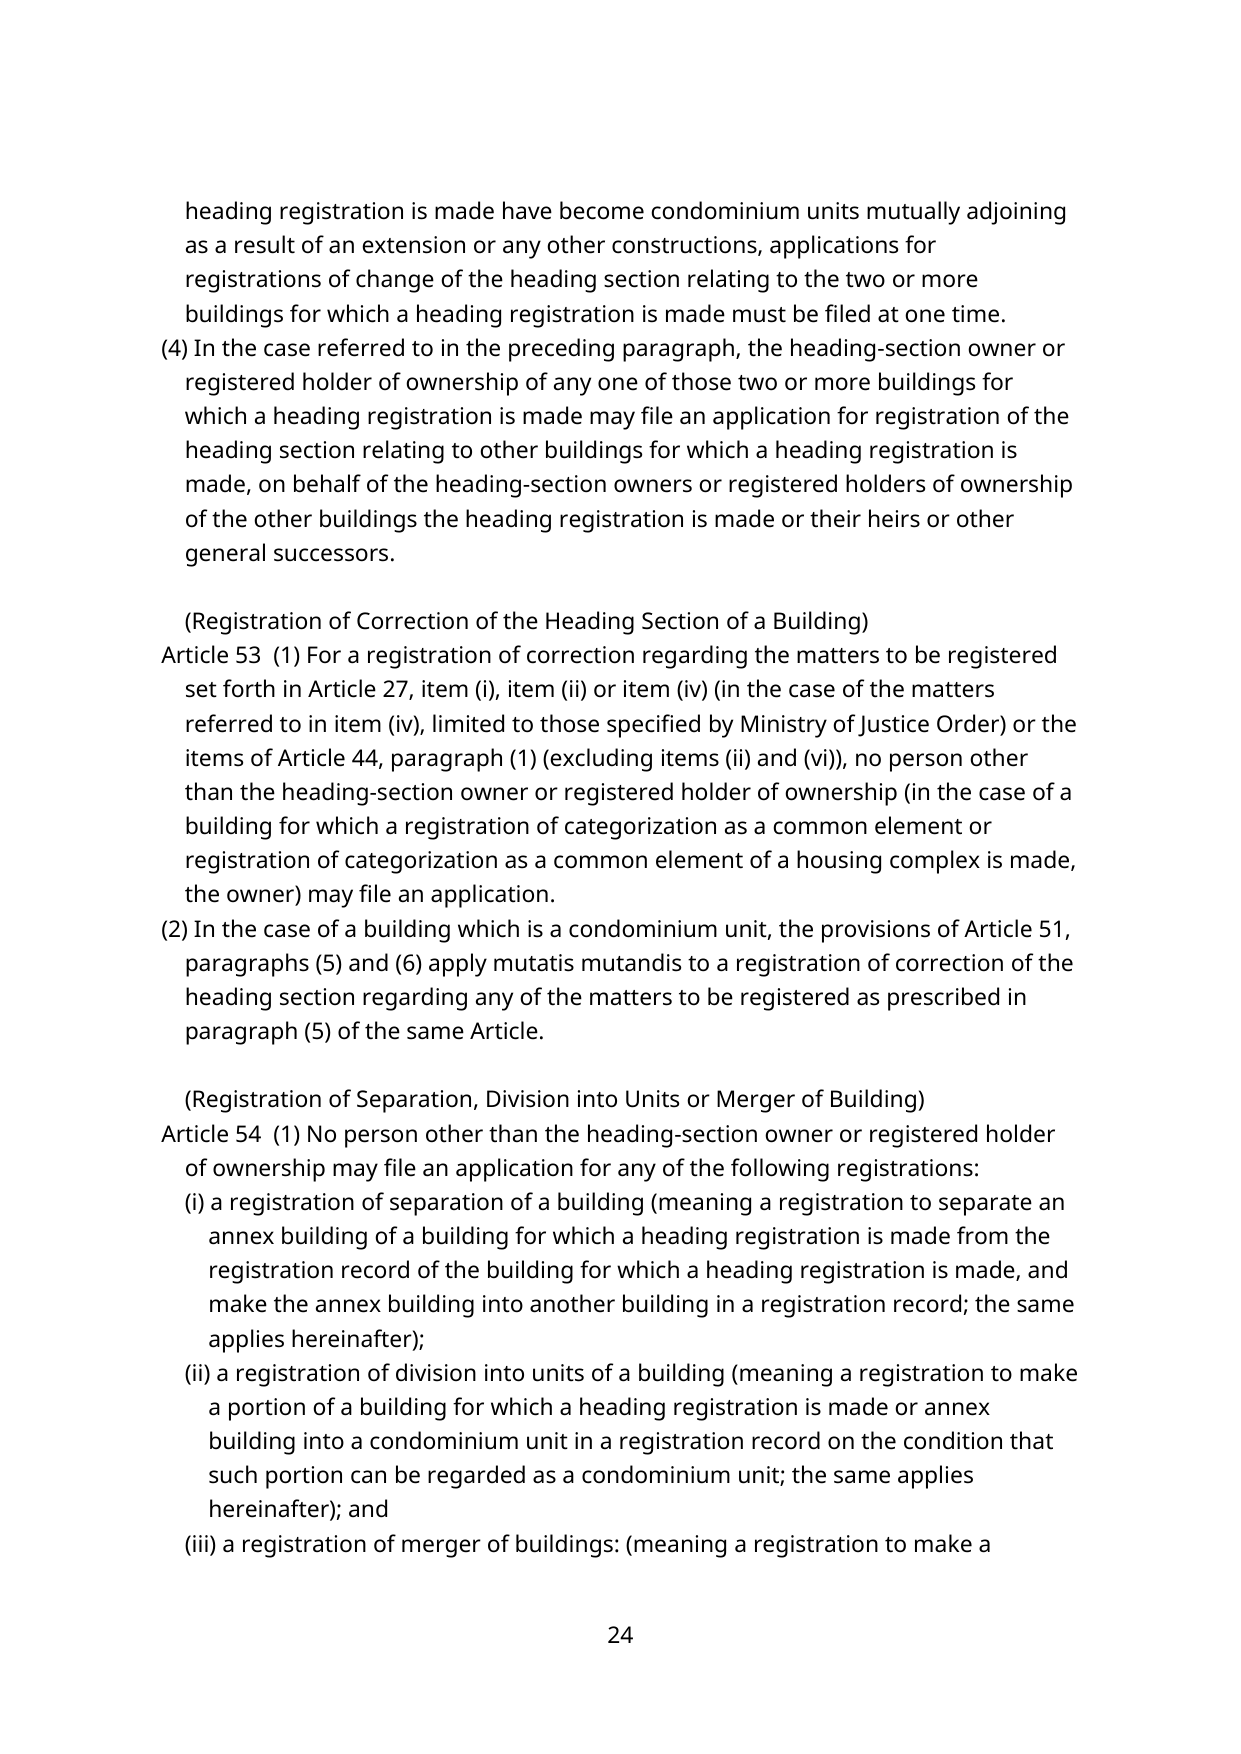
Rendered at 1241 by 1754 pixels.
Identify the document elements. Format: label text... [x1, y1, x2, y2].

text (4) In the case referred to in the preceding paragraph, the heading-section owner or registered holder of ownership of any one of those two or more buildings for which a heading registration is made may file an application for registration of the heading section relating to other buildings for which a heading registration is made, on behalf of the heading-section owners or registered holders of ownership of the other buildings the heading registration is made or their heirs or other general successors. [161, 330, 1079, 569]
text (2) In the case of a building which is a condominium unit, the provisions of Article 51, paragraphs (5) and (6) apply mutatis mutandis to a registration of correction of the heading section regarding any of the matters to be registered as prescribed in paragraph (5) of the same Article. [161, 911, 1079, 1048]
text Article 53 (1) For a registration of correction regarding the matters to be registered set forth in Article 27, item (i), item (ii) or item (iv) (in the case of the matters referred to in item (iv), limited to those specified by Ministry of Justice Order) or the items of Article 44, paragraph (1) (excluding items (ii) and (vi)), no person other than the heading-section owner or registered holder of ownership (in the case of a building for which a registration of categorization as a common element or registration of categorization as a common element of a housing complex is made, the owner) may file an application. [161, 638, 1079, 911]
text (Registration of Separation, Division into Units or Merger of Building) [184, 1082, 1079, 1116]
text (i) a registration of separation of a building (meaning a registration to separate an annex building of a building for which a heading registration is made from the registration record of the building for which a heading registration is made, and make the annex building into another building in a registration record; the same applies hereinafter); [184, 1184, 1079, 1355]
text (ii) a registration of division into units of a building (meaning a registration to make a portion of a building for which a heading registration is made or annex building into a condominium unit in a registration record on the condition that such portion can be regarded as a condominium unit; the same applies hereinafter); and [184, 1355, 1079, 1526]
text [161, 194, 1079, 330]
text Article 54 (1) No person other than the heading-section owner or registered holder of ownership may file an application for any of the following registrations: [161, 1116, 1079, 1184]
text (Registration of Correction of the Heading Section of a Building) [184, 604, 1079, 638]
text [184, 1526, 1079, 1560]
